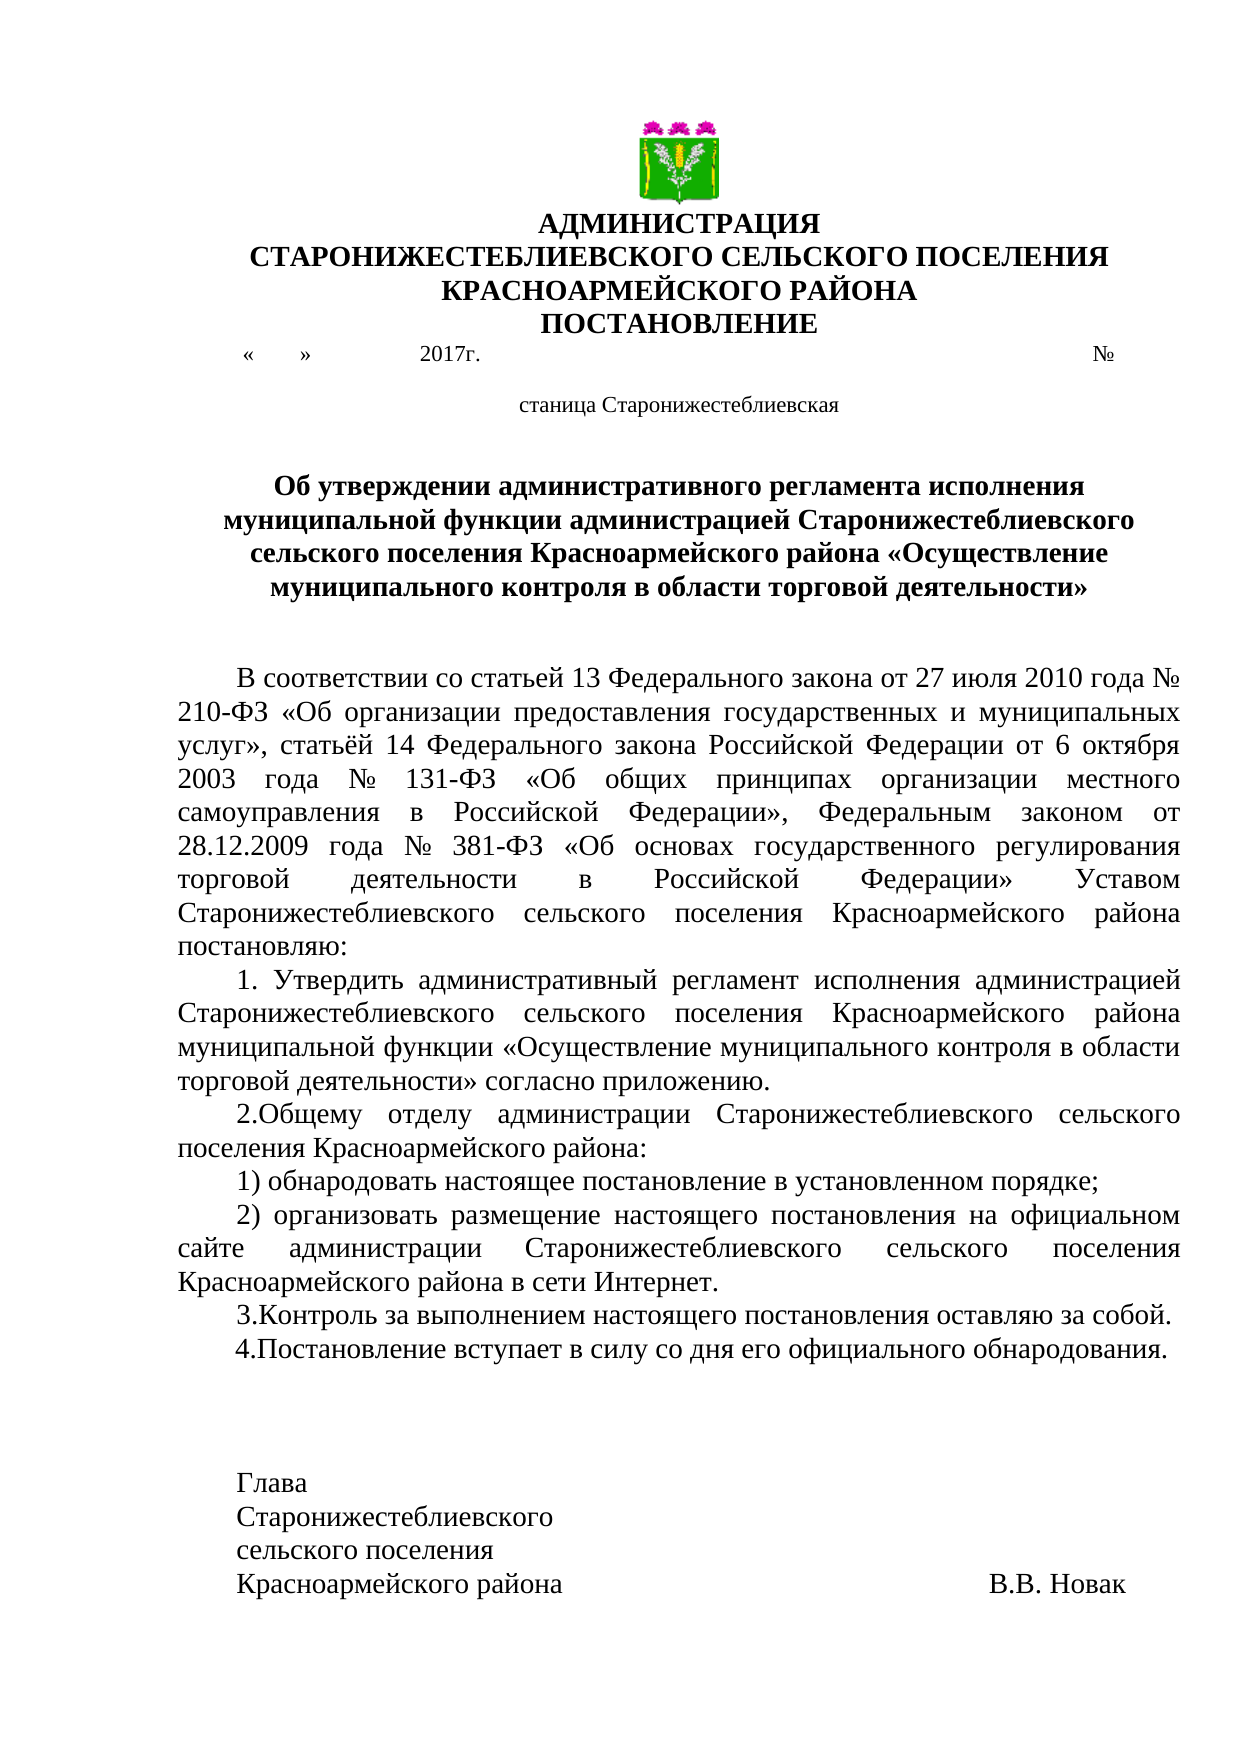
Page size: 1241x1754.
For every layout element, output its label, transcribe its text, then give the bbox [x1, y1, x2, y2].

text Старонижестеблиевского [177, 1499, 1181, 1532]
text 1. Утвердить административный регламент исполнения администрацией Старонижестеблиевского сельского поселения Красноармейского района муниципальной функции «Осуществление муниципального контроля в области торговой деятельности» согласно приложению. [177, 962, 1181, 1096]
text АДМИНИСТРАЦИЯ [177, 206, 1181, 239]
text Глава [177, 1465, 1181, 1499]
text Красноармейского района В.В. Новак [177, 1566, 1181, 1599]
text 2.Общему отделу администрации Старонижестеблиевского сельского поселения Красноармейского района: [177, 1096, 1181, 1163]
text 1) обнародовать настоящее постановление в установленном порядке; [177, 1163, 1181, 1197]
text 2) организовать размещение настоящего постановления на официальном сайте администрации Старонижестеблиевского сельского поселения Красноармейского района в сети Интернет. [177, 1197, 1181, 1297]
text 3.Контроль за выполнением настоящего постановления оставляю за собой. [177, 1297, 1181, 1331]
text В соответствии со статьей 13 Федерального закона от 27 июля 2010 года № 210-ФЗ «Об организации предоставления государственных и муниципальных услуг», статьёй 14 Федерального закона Российской Федерации от 6 октября 2003 года № 131-ФЗ «Об общих принципах организации местного самоуправления в Российской Федерации», Федеральным законом от 28.12.2009 года № 381-ФЗ «Об основах государственного регулирования торговой деятельности в Российской Федерации» Уставом Старонижестеблиевского сельского поселения Красноармейского района постановляю: [177, 660, 1181, 962]
text Об утверждении административного регламента исполнения муниципальной функции администрацией Старонижестеблиевского сельского поселения Красноармейского района «Осуществление муниципального контроля в области торговой деятельности» [177, 468, 1181, 603]
text СТАРОНИЖЕСТЕБЛИЕВСКОГО СЕЛЬСКОГО ПОСЕЛЕНИЯ [177, 239, 1181, 273]
text сельского поселения [177, 1532, 1181, 1566]
text 4.Постановление вступает в силу со дня его официального обнародования. [176, 1331, 1181, 1364]
text ПОСТАНОВЛЕНИЕ [177, 306, 1181, 340]
text станица Старонижестеблиевская [177, 391, 1181, 417]
text КРАСНОАРМЕЙСКОГО РАЙОНА [177, 273, 1181, 306]
text « » 2017г. № [177, 340, 1181, 366]
picture [639, 118, 719, 206]
